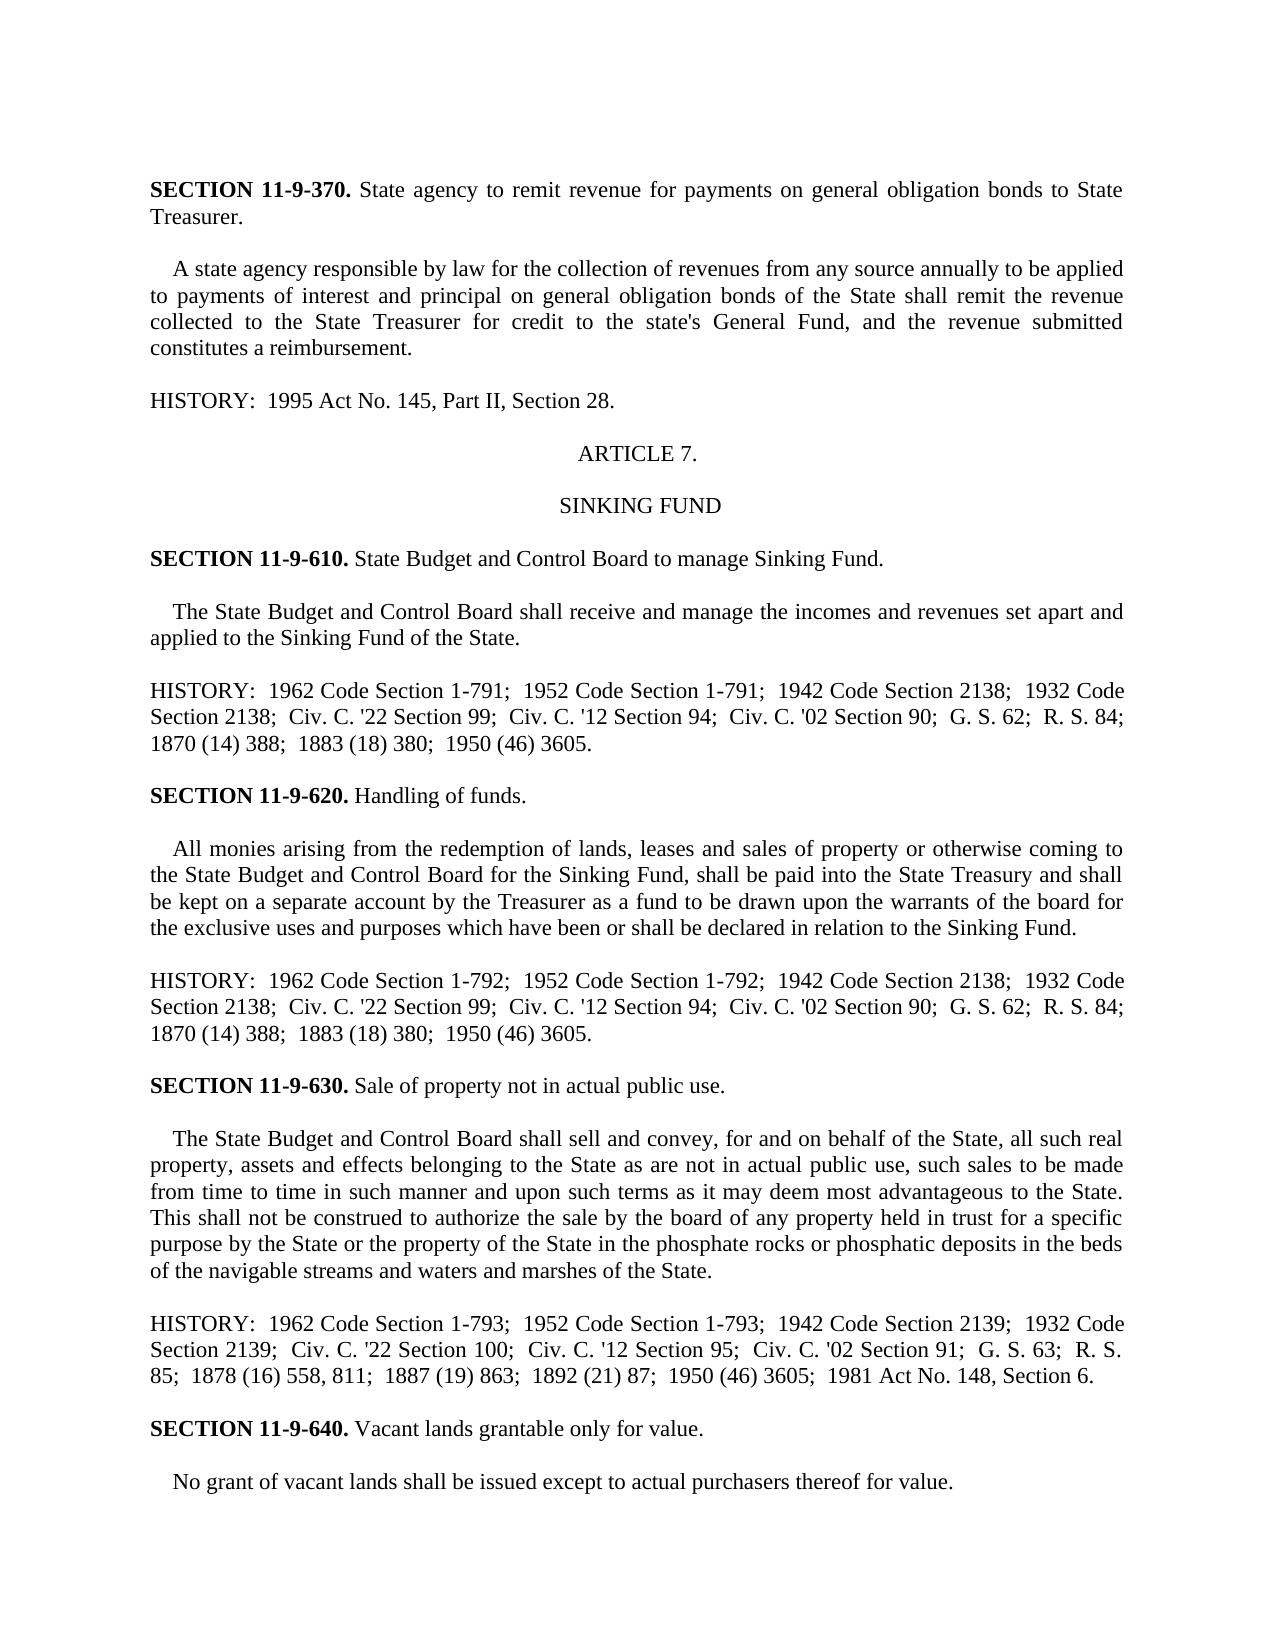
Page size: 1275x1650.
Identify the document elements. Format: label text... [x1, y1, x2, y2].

text ARTICLE 7. [150, 440, 1125, 466]
text HISTORY: 1962 Code Section 1-792; 1952 Code Section 1-792; 1942 Code Section 2138; 1932 Code Section 2138; Civ. C. '22 Section 99; Civ. C. '12 Section 94; Civ. C. '02 Section 90; G. S. 62; R. S. 84; 1870 (14) 388; 1883 (18) 380; 1950 (46) 3605. [150, 967, 1125, 1046]
text SECTION 11-9-630. Sale of property not in actual public use. [150, 1072, 1125, 1099]
text The State Budget and Control Board shall receive and manage the incomes and revenues set apart and applied to the Sinking Fund of the State. [150, 598, 1125, 651]
text SECTION 11-9-370. State agency to remit revenue for payments on general obligation bonds to State Treasurer. [150, 176, 1125, 229]
text SINKING FUND [150, 493, 1125, 519]
text SECTION 11-9-640. Vacant lands grantable only for value. [150, 1415, 1125, 1441]
text HISTORY: 1962 Code Section 1-791; 1952 Code Section 1-791; 1942 Code Section 2138; 1932 Code Section 2138; Civ. C. '22 Section 99; Civ. C. '12 Section 94; Civ. C. '02 Section 90; G. S. 62; R. S. 84; 1870 (14) 388; 1883 (18) 380; 1950 (46) 3605. [150, 677, 1125, 756]
text SECTION 11-9-610. State Budget and Control Board to manage Sinking Fund. [150, 545, 1125, 572]
text A state agency responsible by law for the collection of revenues from any source annually to be applied to payments of interest and principal on general obligation bonds of the State shall remit the revenue collected to the State Treasurer for credit to the state's General Fund, and the revenue submitted constitutes a reimbursement. [150, 255, 1125, 361]
text No grant of vacant lands shall be issued except to actual purchasers thereof for value. [150, 1468, 1125, 1494]
text The State Budget and Control Board shall sell and convey, for and on behalf of the State, all such real property, assets and effects belonging to the State as are not in actual public use, such sales to be made from time to time in such manner and upon such terms as it may deem most advantageous to the State. This shall not be construed to authorize the sale by the board of any property held in trust for a specific purpose by the State or the property of the State in the phosphate rocks or phosphatic deposits in the beds of the navigable streams and waters and marshes of the State. [150, 1125, 1125, 1283]
text HISTORY: 1995 Act No. 145, Part II, Section 28. [150, 387, 1125, 413]
text HISTORY: 1962 Code Section 1-793; 1952 Code Section 1-793; 1942 Code Section 2139; 1932 Code Section 2139; Civ. C. '22 Section 100; Civ. C. '12 Section 95; Civ. C. '02 Section 91; G. S. 63; R. S. 85; 1878 (16) 558, 811; 1887 (19) 863; 1892 (21) 87; 1950 (46) 3605; 1981 Act No. 148, Section 6. [150, 1309, 1125, 1389]
text All monies arising from the redemption of lands, leases and sales of property or otherwise coming to the State Budget and Control Board for the Sinking Fund, shall be paid into the State Treasury and shall be kept on a separate account by the Treasurer as a fund to be drawn upon the warrants of the board for the exclusive uses and purposes which have been or shall be declared in relation to the Sinking Fund. [150, 835, 1125, 941]
text SECTION 11-9-620. Handling of funds. [150, 782, 1125, 809]
